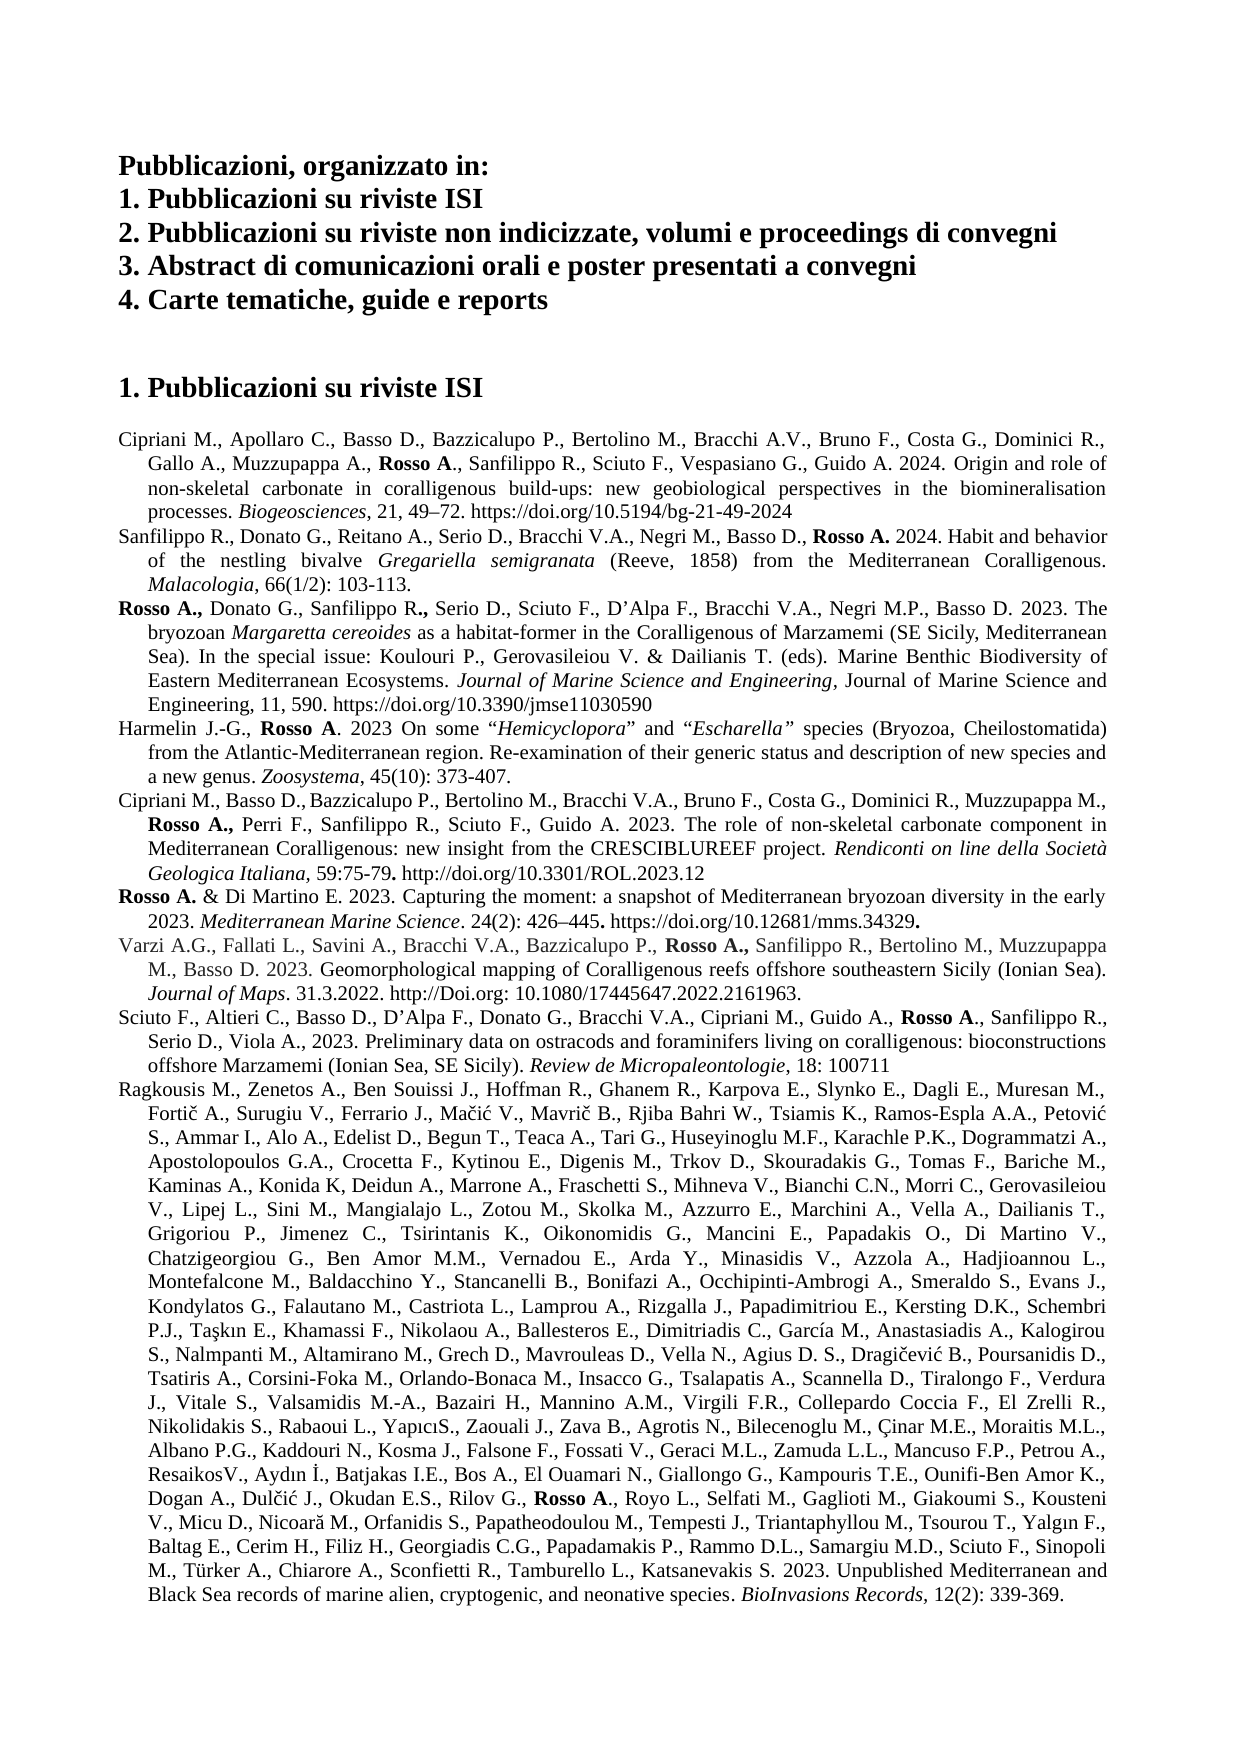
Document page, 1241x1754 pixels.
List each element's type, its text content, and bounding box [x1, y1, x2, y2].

text Rosso A., Donato G., Sanfilippo R., Serio D., Sciuto F., D’Alpa F., Bracchi V.A., Negri M.P., Basso D. 2023. The bryozoan Margaretta cereoides as a habitat-former in the Coralligenous of Marzamemi (SE Sicily, Mediterranean Sea). In the special issue: Koulouri P., Gerovasileiou V. & Dailianis T. (eds). Marine Benthic Biodiversity of Eastern Mediterranean Ecosystems. Journal of Marine Science and Engineering, Journal of Marine Science and Engineering, 11, 590. https://doi.org/10.3390/jmse11030590 [118, 596, 1107, 716]
text Sciuto F., Altieri C., Basso D., D’Alpa F., Donato G., Bracchi V.A., Cipriani M., Guido A., Rosso A., Sanfilippo R., Serio D., Viola A., 2023. Preliminary data on ostracods and foraminifers living on coralligenous: bioconstructions offshore Marzamemi (Ionian Sea, SE Sicily). Review de Micropaleontologie, 18: 100711 [118, 1005, 1107, 1077]
text Cipriani M., Apollaro C., Basso D., Bazzicalupo P., Bertolino M., Bracchi A.V., Bruno F., Costa G., Dominici R., Gallo A., Muzzupappa A., Rosso A., Sanfilippo R., Sciuto F., Vespasiano G., Guido A. 2024. Origin and role of non-skeletal carbonate in coralligenous build-ups: new geobiological perspectives in the biomineralisation processes. Biogeosciences, 21, 49–72. https://doi.org/10.5194/bg-21-49-2024 [118, 427, 1107, 523]
text 4. Carte tematiche, guide e reports [118, 282, 1093, 315]
text Pubblicazioni, organizzato in: [118, 148, 1093, 181]
text 3. Abstract di comunicazioni orali e poster presentati a convegni [118, 248, 1093, 282]
text 1. Pubblicazioni su riviste ISI [118, 370, 1122, 403]
text 1. Pubblicazioni su riviste ISI [118, 181, 1093, 215]
text Varzi A.G., Fallati L., Savini A., Bracchi V.A., Bazzicalupo P., Rosso A., Sanfilippo R., Bertolino M., Muzzupappa M., Basso D. 2023. Geomorphological mapping of Coralligenous reefs offshore southeastern Sicily (Ionian Sea). Journal of Maps. 31.3.2022. http://Doi.org: 10.1080/17445647.2022.2161963. [118, 957, 1107, 1005]
text Harmelin J.-G., Rosso A. 2023 On some “Hemicyclopora” and “Escharella” species (Bryozoa, Cheilostomatida) from the Atlantic-Mediterranean region. Re-examination of their generic status and description of new species and a new genus. Zoosystema, 45(10): 373-407. [118, 716, 1107, 788]
text Cipriani M., Basso D., Bazzicalupo P., Bertolino M., Bracchi V.A., Bruno F., Costa G., Dominici R., Muzzupappa M., Rosso A., Perri F., Sanfilippo R., Sciuto F., Guido A. 2023. The role of non-skeletal carbonate component in Mediterranean Coralligenous: new insight from the CRESCIBLUREEF project. Rendiconti on line della Società Geologica Italiana, 59:75-79. http://doi.org/10.3301/ROL.2023.12 [118, 788, 1107, 884]
text Ragkousis M., Zenetos A., Ben Souissi J., Hoffman R., Ghanem R., Karpova E., Slynko E., Dagli E., Muresan M., Fortič A., Surugiu V., Ferrario J., Mačić V., Mavrič B., Rjiba Bahri W., Tsiamis K., Ramos-Espla A.A., Petović S., Ammar I., Alo A., Edelist D., Begun T., Teaca A., Tari G., Huseyinoglu M.F., Karachle P.K., Dogrammatzi A., Apostolopoulos G.A., Crocetta F., Kytinou E., Digenis M., Trkov D., Skouradakis G., Tomas F., Bariche M., Kaminas A., Konida K, Deidun A., Marrone A., Fraschetti S., Mihneva V., Bianchi C.N., Morri C., Gerovasileiou V., Lipej L., Sini M., Mangialajo L., Zotou M., Skolka M., Azzurro E., Marchini A., Vella A., Dailianis T., Grigoriou P., Jimenez C., Tsirintanis K., Oikonomidis G., Mancini E., Papadakis O., Di Martino V., Chatzigeorgiou G., Ben Amor M.M., Vernadou E., Arda Y., Minasidis V., Azzola A., Hadjioannou L., Montefalcone M., Baldacchino Y., Stancanelli B., Bonifazi A., Occhipinti-Ambrogi A., Smeraldo S., Evans J., Kondylatos G., Falautano M., Castriota L., Lamprou A., Rizgalla J., Papadimitriou E., Kersting D.K., Schembri P.J., Taşkın E., Khamassi F., Nikolaou A., Ballesteros E., Dimitriadis C., García M., Anastasiadis A., Kalogirou S., Nalmpanti M., Altamirano M., Grech D., Mavrouleas D., Vella N., Agius D. S., Dragičević B., Poursanidis D., Tsatiris A., Corsini-Foka M., Orlando-Bonaca M., Insacco G., Tsalapatis A., Scannella D., Tiralongo F., Verdura J., Vitale S., Valsamidis M.-A., Bazairi H., Mannino A.M., Virgili F.R., Collepardo Coccia F., El Zrelli R., Nikolidakis S., Rabaoui L., YapıcıS., Zaouali J., Zava B., Agrotis N., Bilecenoglu M., Çinar M.E., Moraitis M.L., Albano P.G., Kaddouri N., Kosma J., Falsone F., Fossati V., Geraci M.L., Zamuda L.L., Mancuso F.P., Petrou A., ResaikosV., Aydın İ., Batjakas I.E., Bos A., El Ouamari N., Giallongo G., Kampouris T.E., Ounifi-Ben Amor K., Dogan A., Dulčić J., Okudan E.S., Rilov G., Rosso A., Royo L., Selfati M., Gaglioti M., Giakoumi S., Kousteni V., Micu D., Nicoară M., Orfanidis S., Papatheodoulou M., Tempesti J., Triantaphyllou M., Tsourou T., Yalgın F., Baltag E., Cerim H., Filiz H., Georgiadis C.G., Papadamakis P., Rammo D.L., Samargiu M.D., Sciuto F., Sinopoli M., Türker A., Chiarore A., Sconfietti R., Tamburello L., Katsanevakis S. 2023. Unpublished Mediterranean and Black Sea records of marine alien, cryptogenic, and neonative species. BioInvasions Records, 12(2): 339-369. [118, 1077, 1107, 1606]
text 2. Pubblicazioni su riviste non indicizzate, volumi e proceedings di convegni [118, 215, 1093, 248]
text Sanfilippo R., Donato G., Reitano A., Serio D., Bracchi V.A., Negri M., Basso D., Rosso A. 2024. Habit and behavior of the nestling bivalve Gregariella semigranata (Reeve, 1858) from the Mediterranean Coralligenous. Malacologia, 66(1/2): 103-113. [118, 523, 1107, 596]
text Rosso A. & Di Martino E. 2023. Capturing the moment: a snapshot of Mediterranean bryozoan diversity in the early 2023. Mediterranean Marine Science. 24(2): 426–445. https://doi.org/10.12681/mms.34329. [118, 884, 1107, 933]
